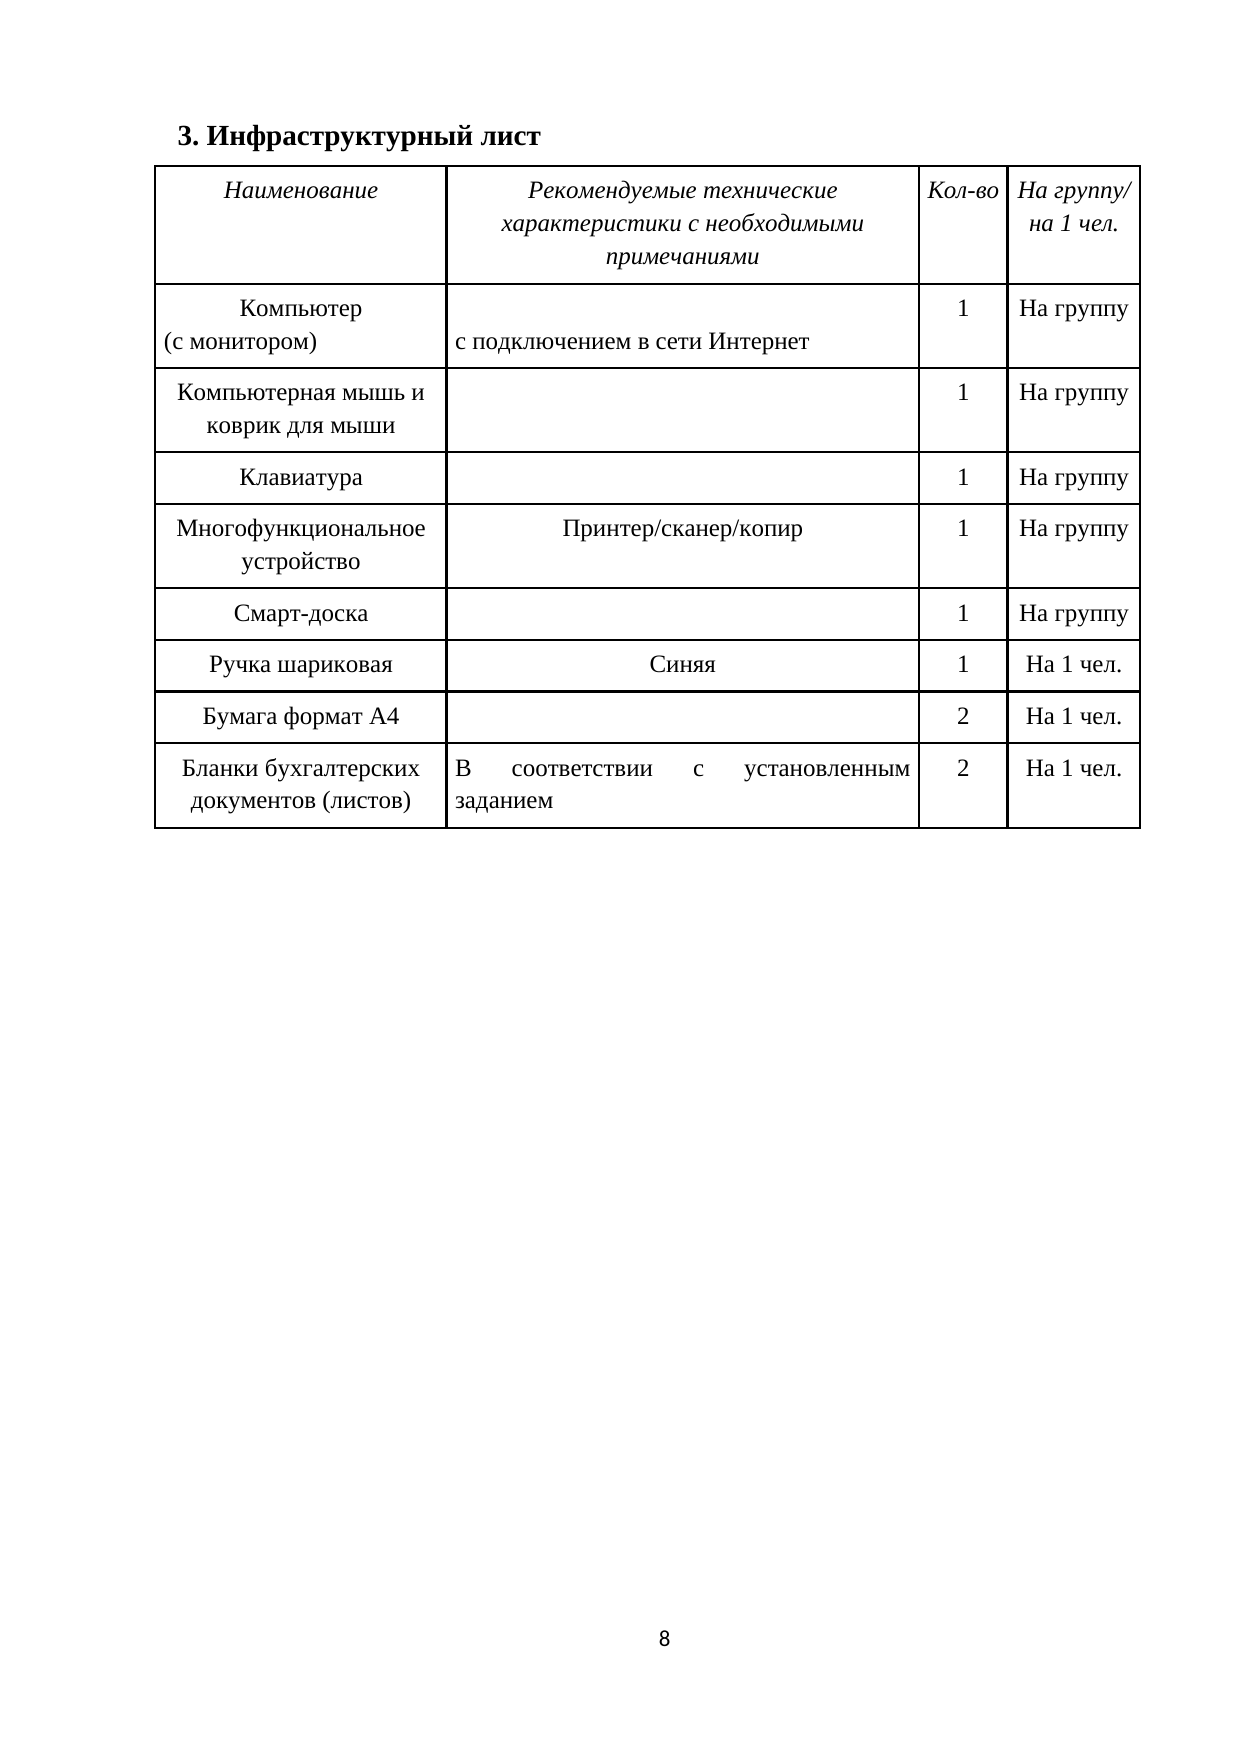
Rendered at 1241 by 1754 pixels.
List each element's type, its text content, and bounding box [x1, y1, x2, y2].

table_header На группу/ на 1 чел. [1009, 167, 1139, 282]
table_cell 2 [920, 693, 1006, 742]
table_cell с подключением в сети Интернет [448, 285, 918, 367]
table_cell 1 [920, 641, 1006, 690]
table_cell Бланки бухгалтерских документов (листов) [156, 744, 445, 827]
table_cell Принтер/сканер/копир [448, 505, 918, 587]
table_header Кол-во [920, 167, 1006, 282]
table_cell На группу [1009, 505, 1139, 587]
table_cell Бумага формат А4 [156, 693, 445, 742]
table_cell Клавиатура [156, 453, 445, 503]
table_cell В соответствии с установленным заданием [448, 744, 918, 827]
table_cell На 1 чел. [1009, 744, 1139, 827]
subtitle 3. Инфраструктурный лист [177, 118, 1152, 152]
table_cell 2 [920, 744, 1006, 827]
table_cell [448, 369, 918, 451]
table_cell 1 [920, 285, 1006, 367]
table_cell Синяя [448, 641, 918, 690]
table_cell 1 [920, 505, 1006, 587]
table_cell [448, 693, 918, 742]
table_cell Смарт-доска [156, 589, 445, 639]
table_cell На группу [1009, 453, 1139, 503]
table_cell На группу [1009, 369, 1139, 451]
table_cell 1 [920, 453, 1006, 503]
table_cell На 1 чел. [1009, 693, 1139, 742]
table_cell На группу [1009, 589, 1139, 639]
table_header Наименование [156, 167, 445, 282]
table_cell [448, 453, 918, 503]
table_cell [448, 589, 918, 639]
table_cell На группу [1009, 285, 1139, 367]
table_cell Компьютер (с монитором) [156, 285, 445, 367]
table_cell Компьютерная мышь и коврик для мыши [156, 369, 445, 451]
table_cell 1 [920, 589, 1006, 639]
table_cell 1 [920, 369, 1006, 451]
table_cell Многофункциональное устройство [156, 505, 445, 587]
table_header Рекомендуемые технические характеристики с необходимыми примечаниями [448, 167, 918, 282]
table_cell На 1 чел. [1009, 641, 1139, 690]
table_cell Ручка шариковая [156, 641, 445, 690]
